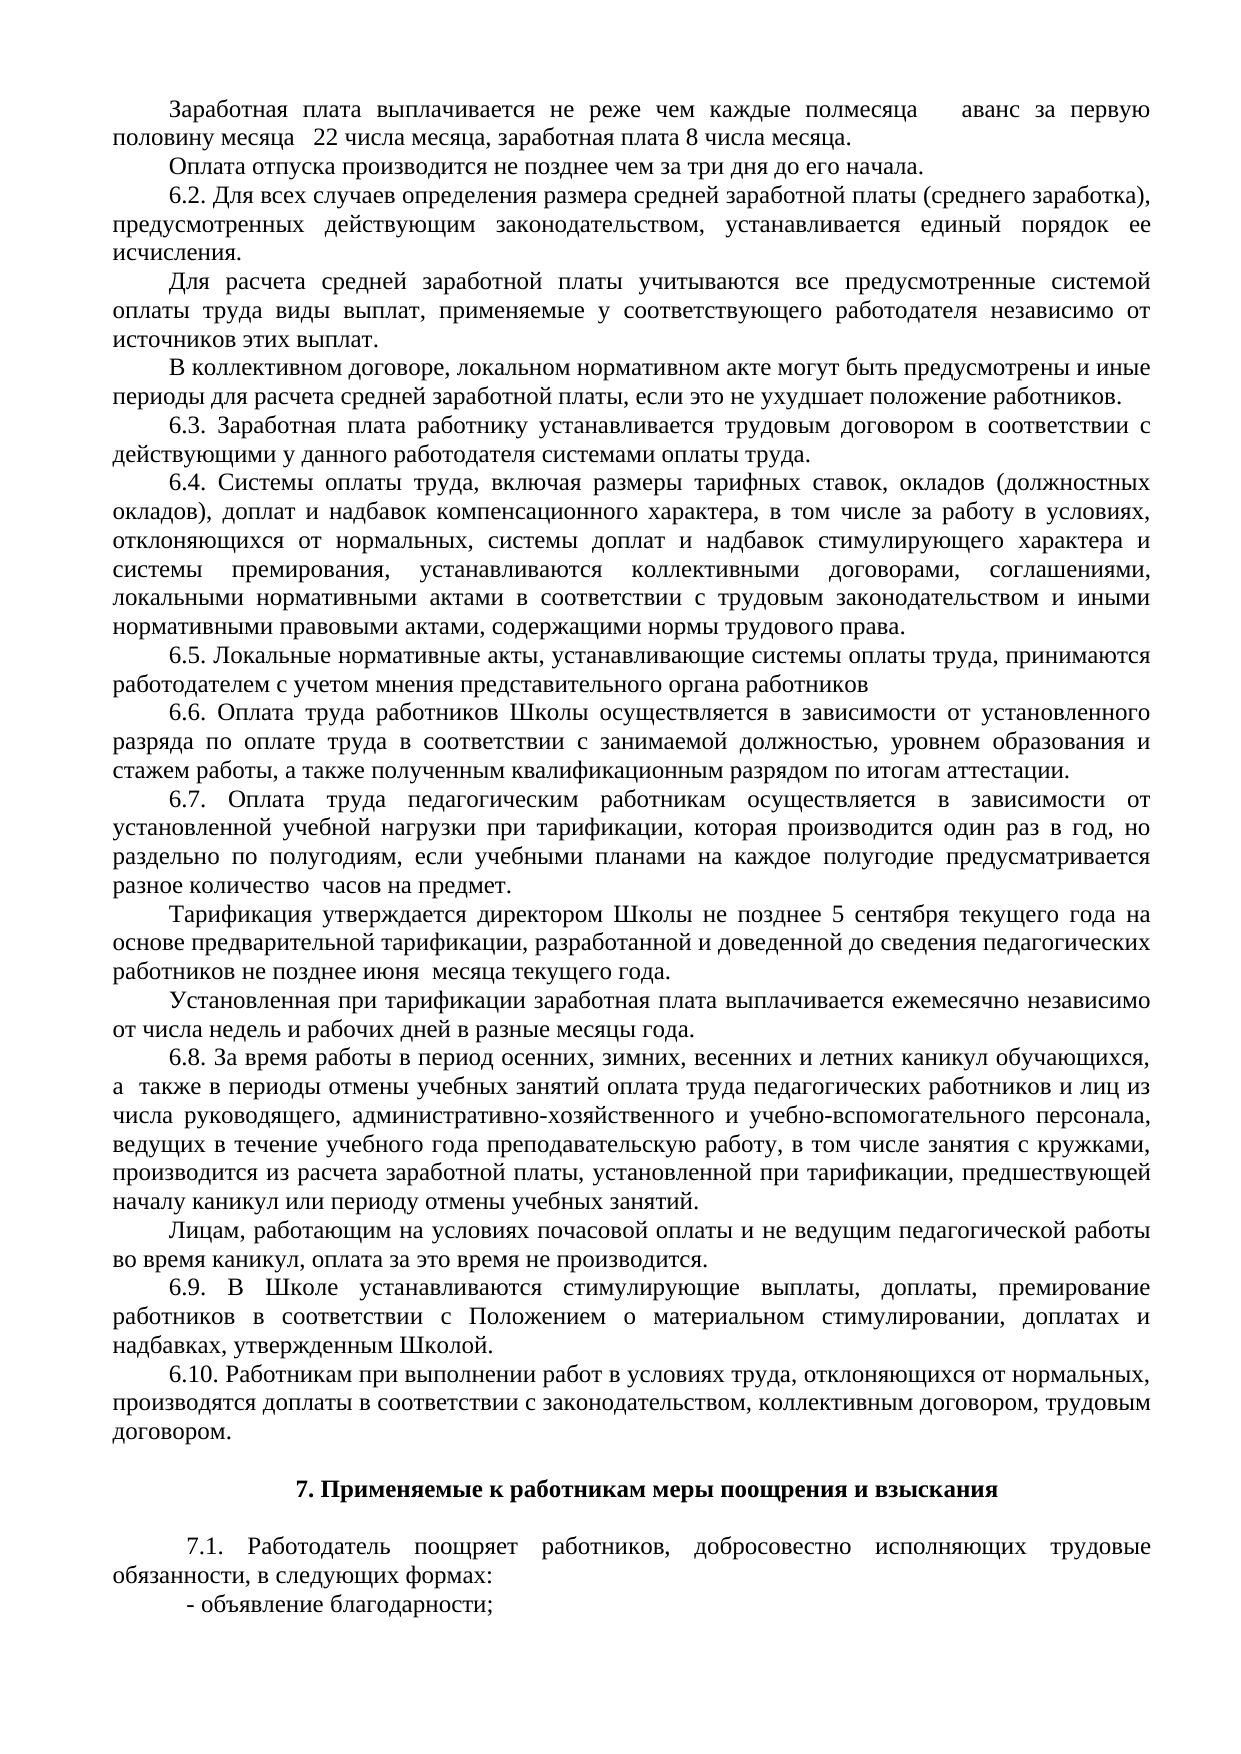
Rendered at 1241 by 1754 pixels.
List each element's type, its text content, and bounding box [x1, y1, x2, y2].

text 7.1. Работодатель поощряет работников, добросовестно исполняющих трудовые обязанности, в следующих формах: [112, 1531, 1152, 1589]
text Оплата отпуска производится не позднее чем за три дня до его начала. [112, 151, 1152, 180]
text 6.6. Оплата труда работников Школы осуществляется в зависимости от установленного разряда по оплате труда в соответствии с занимаемой должностью, уровнем образования и стажем работы, а также полученным квалификационным разрядом по итогам аттестации. [112, 697, 1152, 784]
text Тарификация утверждается директором Школы не позднее 5 сентября текущего года на основе предварительной тарификации, разработанной и доведенной до сведения педагогических работников не позднее июня месяца текущего года. [112, 899, 1152, 985]
text - объявление благодарности; [112, 1589, 1152, 1617]
text 7. Применяемые к работникам меры поощрения и взыскания [112, 1474, 1152, 1502]
text Установленная при тарификации заработная плата выплачивается ежемесячно независимо от числа недель и рабочих дней в разные месяцы года. [112, 985, 1152, 1042]
text Для расчета средней заработной платы учитываются все предусмотренные системой оплаты труда виды выплат, применяемые у соответствующего работодателя независимо от источников этих выплат. [112, 266, 1152, 352]
text В коллективном договоре, локальном нормативном акте могут быть предусмотрены и иные периоды для расчета средней заработной платы, если это не ухудшает положение работников. [112, 352, 1152, 410]
text 6.4. Системы оплаты труда, включая размеры тарифных ставок, окладов (должностных окладов), доплат и надбавок компенсационного характера, в том числе за работу в условиях, отклоняющихся от нормальных, системы доплат и надбавок стимулирующего характера и системы премирования, устанавливаются коллективными договорами, соглашениями, локальными нормативными актами в соответствии с трудовым законодательством и иными нормативными правовыми актами, содержащими нормы трудового права. [112, 467, 1152, 640]
text 6.8. За время работы в период осенних, зимних, весенних и летних каникул обучающихся, а также в периоды отмены учебных занятий оплата труда педагогических работников и лиц из числа руководящего, административно-хозяйственного и учебно-вспомогательного персонала, ведущих в течение учебного года преподавательскую работу, в том числе занятия с кружками, производится из расчета заработной платы, установленной при тарификации, предшествующей началу каникул или периоду отмены учебных занятий. [112, 1042, 1152, 1215]
text Лицам, работающим на условиях почасовой оплаты и не ведущим педагогической работы во время каникул, оплата за это время не производится. [112, 1215, 1152, 1272]
text 6.2. Для всех случаев определения размера средней заработной платы (среднего заработка), предусмотренных действующим законодательством, устанавливается единый порядок ее исчисления. [112, 180, 1152, 266]
text 6.7. Оплата труда педагогическим работникам осуществляется в зависимости от установленной учебной нагрузки при тарификации, которая производится один раз в год, но раздельно по полугодиям, если учебными планами на каждое полугодие предусматривается разное количество часов на предмет. [112, 784, 1152, 899]
text 6.10. Работникам при выполнении работ в условиях труда, отклоняющихся от нормальных, производятся доплаты в соответствии с законодательством, коллективным договором, трудовым договором. [112, 1359, 1152, 1445]
text 6.9. В Школе устанавливаются стимулирующие выплаты, доплаты, премирование работников в соответствии с Положением о материальном стимулировании, доплатах и надбавках, утвержденным Школой. [112, 1272, 1152, 1359]
text Заработная плата выплачивается не реже чем каждые полмесяца аванс за первую половину месяца 22 числа месяца, заработная плата 8 числа месяца. [112, 94, 1152, 151]
text 6.5. Локальные нормативные акты, устанавливающие системы оплаты труда, принимаются работодателем с учетом мнения представительного органа работников [112, 640, 1152, 697]
text 6.3. Заработная плата работнику устанавливается трудовым договором в соответствии с действующими у данного работодателя системами оплаты труда. [112, 410, 1152, 467]
